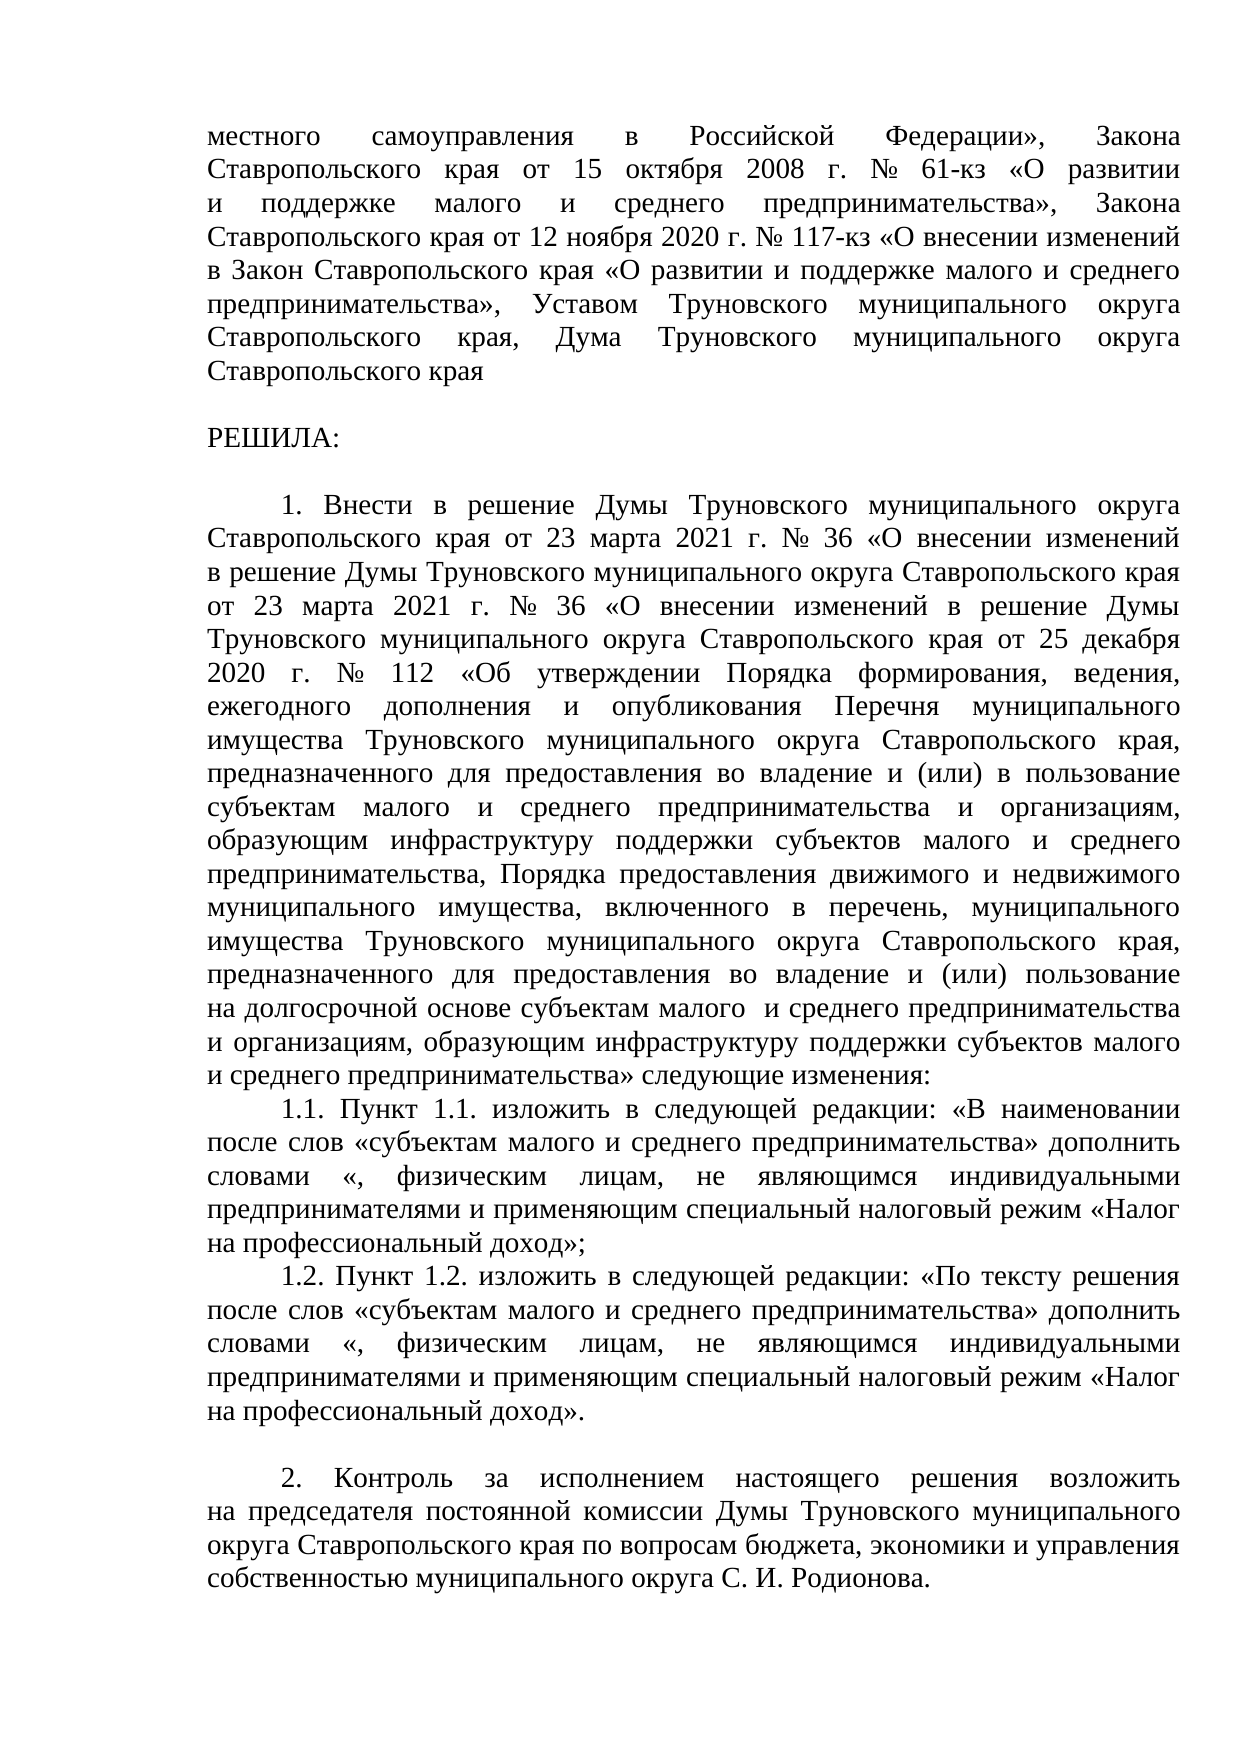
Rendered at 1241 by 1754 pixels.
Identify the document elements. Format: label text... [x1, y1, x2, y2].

text 1. Внести в решение Думы Труновского муниципального округа Ставропольского края от 23 марта 2021 г. № 36 «О внесении изменений в решение Думы Труновского муниципального округа Ставропольского края от 23 марта 2021 г. № 36 «О внесении изменений в решение Думы Труновского муниципального округа Ставропольского края от 25 декабря 2020 г. № 112 «Об утверждении Порядка формирования, ведения, ежегодного дополнения и опубликования Перечня муниципального имущества Труновского муниципального округа Ставропольского края, предназначенного для предоставления во владение и (или) в пользование субъектам малого и среднего предпринимательства и организациям, образующим инфраструктуру поддержки субъектов малого и среднего предпринимательства, Порядка предоставления движимого и недвижимого муниципального имущества, включенного в перечень, муниципального имущества Труновского муниципального округа Ставропольского края, предназначенного для предоставления во владение и (или) пользование на долгосрочной основе субъектам малого и среднего предпринимательства и организациям, образующим инфраструктуру поддержки субъектов малого и среднего предпринимательства» следующие изменения: [207, 487, 1181, 1091]
text 1.2. Пункт 1.2. изложить в следующей редакции: «По тексту решения после слов «субъектам малого и среднего предпринимательства» дополнить словами «, физическим лицам, не являющимся индивидуальными предпринимателями и применяющим специальный налоговый режим «Налог на профессиональный доход». [207, 1258, 1181, 1426]
text РЕШИЛА: [207, 420, 1181, 453]
text 2. Контроль за исполнением настоящего решения возложить на председателя постоянной комиссии Думы Труновского муниципального округа Ставропольского края по вопросам бюджета, экономики и управления собственностью муниципального округа С. И. Родионова. [207, 1460, 1181, 1594]
text 1.1. Пункт 1.1. изложить в следующей редакции: «В наименовании после слов «субъектам малого и среднего предпринимательства» дополнить словами «, физическим лицам, не являющимся индивидуальными предпринимателями и применяющим специальный налоговый режим «Налог на профессиональный доход»; [207, 1091, 1181, 1258]
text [207, 118, 1181, 386]
